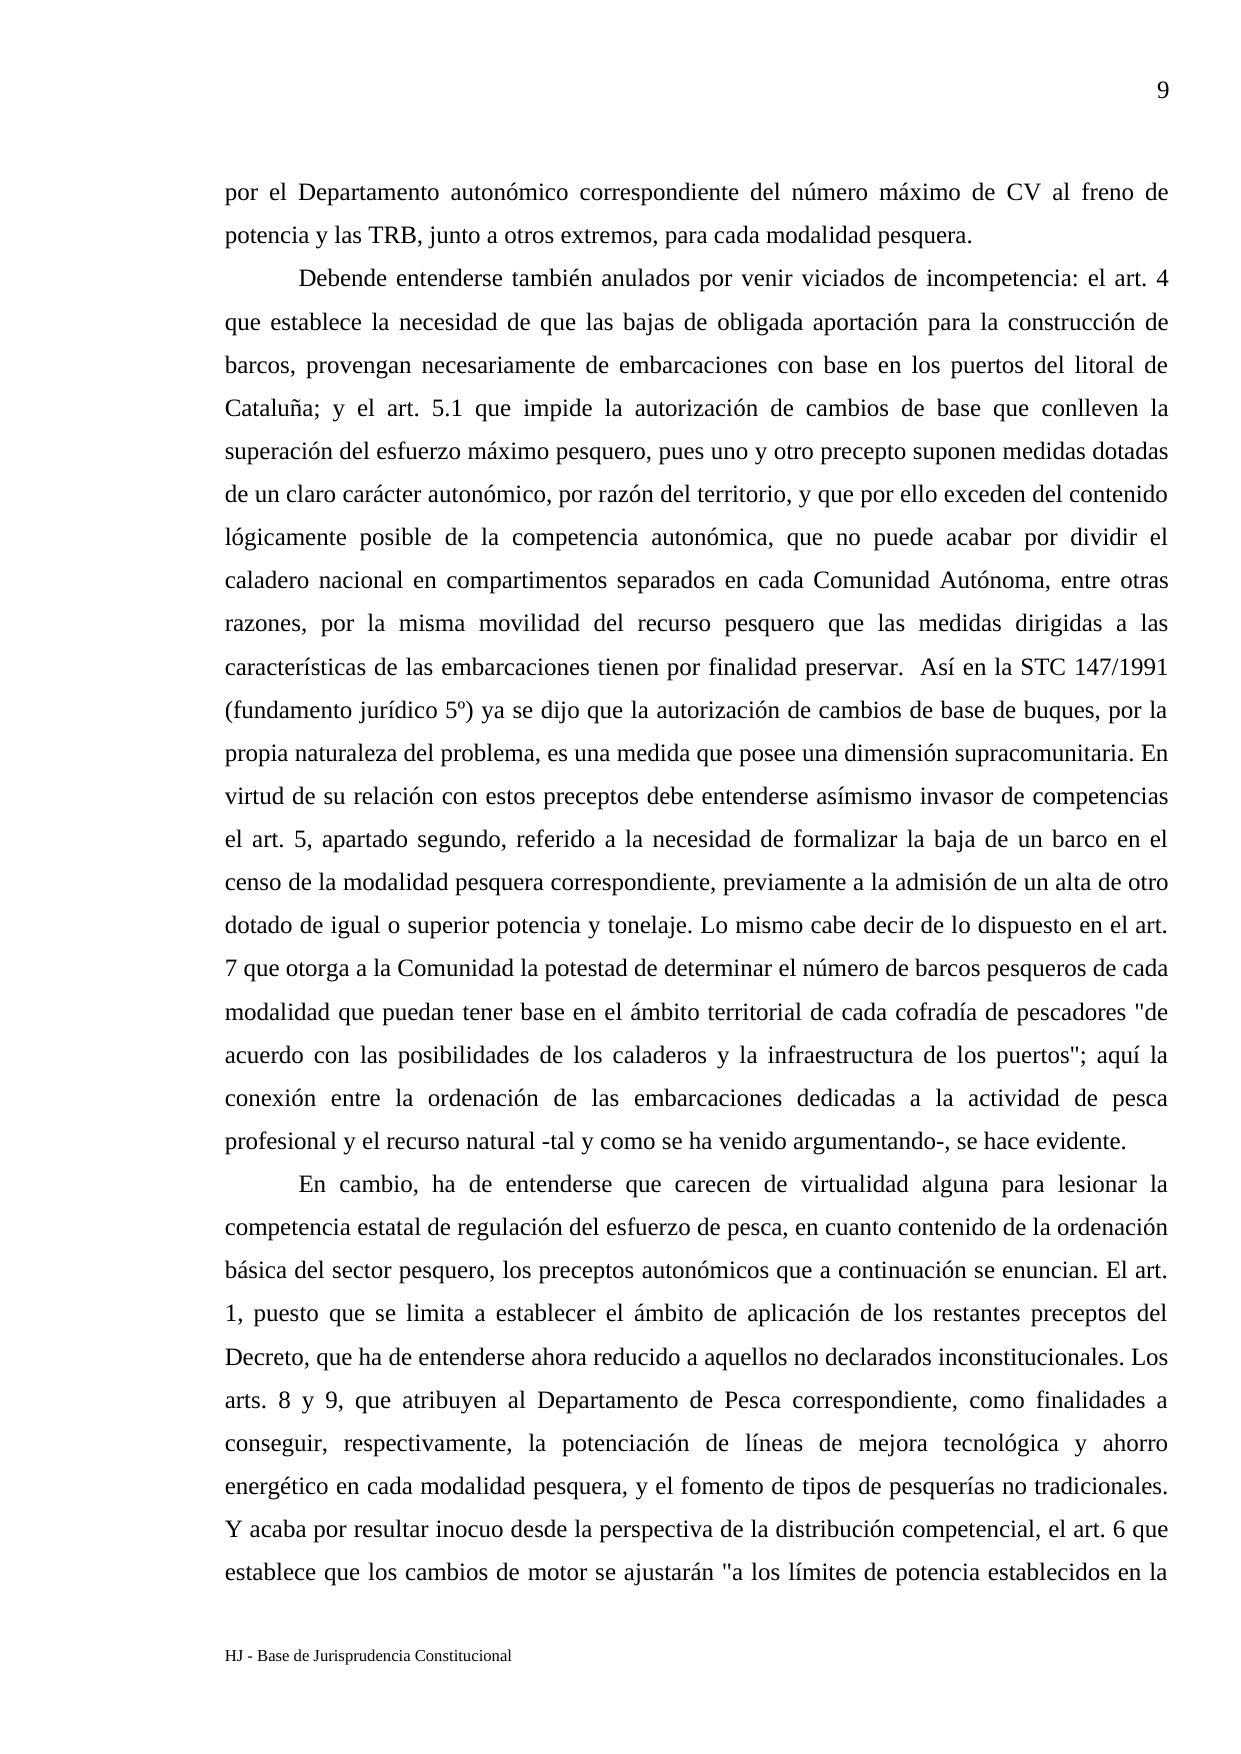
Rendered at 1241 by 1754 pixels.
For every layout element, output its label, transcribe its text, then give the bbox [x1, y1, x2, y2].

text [224, 177, 1169, 249]
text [224, 1169, 1169, 1586]
text Debende entenderse también anulados por venir viciados de incompetencia: el art. 4 que establece la necesidad de que las bajas de obligada aportación para la construcción de barcos, provengan necesariamente de embarcaciones con base en los puertos del litoral de Cataluña; y el art. 5.1 que impide la autorización de cambios de base que conlleven la superación del esfuerzo máximo pesquero, pues uno y otro precepto suponen medidas dotadas de un claro carácter autonómico, por razón del territorio, y que por ello exceden del contenido lógicamente posible de la competencia autonómica, que no puede acabar por dividir el caladero nacional en compartimentos separados en cada Comunidad Autónoma, entre otras razones, por la misma movilidad del recurso pesquero que las medidas dirigidas a las características de las embarcaciones tienen por finalidad preservar. Así en la STC 147/1991 (fundamento jurídico 5º) ya se dijo que la autorización de cambios de base de buques, por la propia naturaleza del problema, es una medida que posee una dimensión supracomunitaria. En virtud de su relación con estos preceptos debe entenderse asímismo invasor de competencias el art. 5, apartado segundo, referido a la necesidad de formalizar la baja de un barco en el censo de la modalidad pesquera correspondiente, previamente a la admisión de un alta de otro dotado de igual o superior potencia y tonelaje. Lo mismo cabe decir de lo dispuesto en el art. 7 que otorga a la Comunidad la potestad de determinar el número de barcos pesqueros de cada modalidad que puedan tener base en el ámbito territorial de cada cofradía de pescadores "de acuerdo con las posibilidades de los caladeros y la infraestructura de los puertos"; aquí la conexión entre la ordenación de las embarcaciones dedicadas a la actividad de pesca profesional y el recurso natural -tal y como se ha venido argumentando-, se hace evidente. [224, 263, 1169, 1155]
